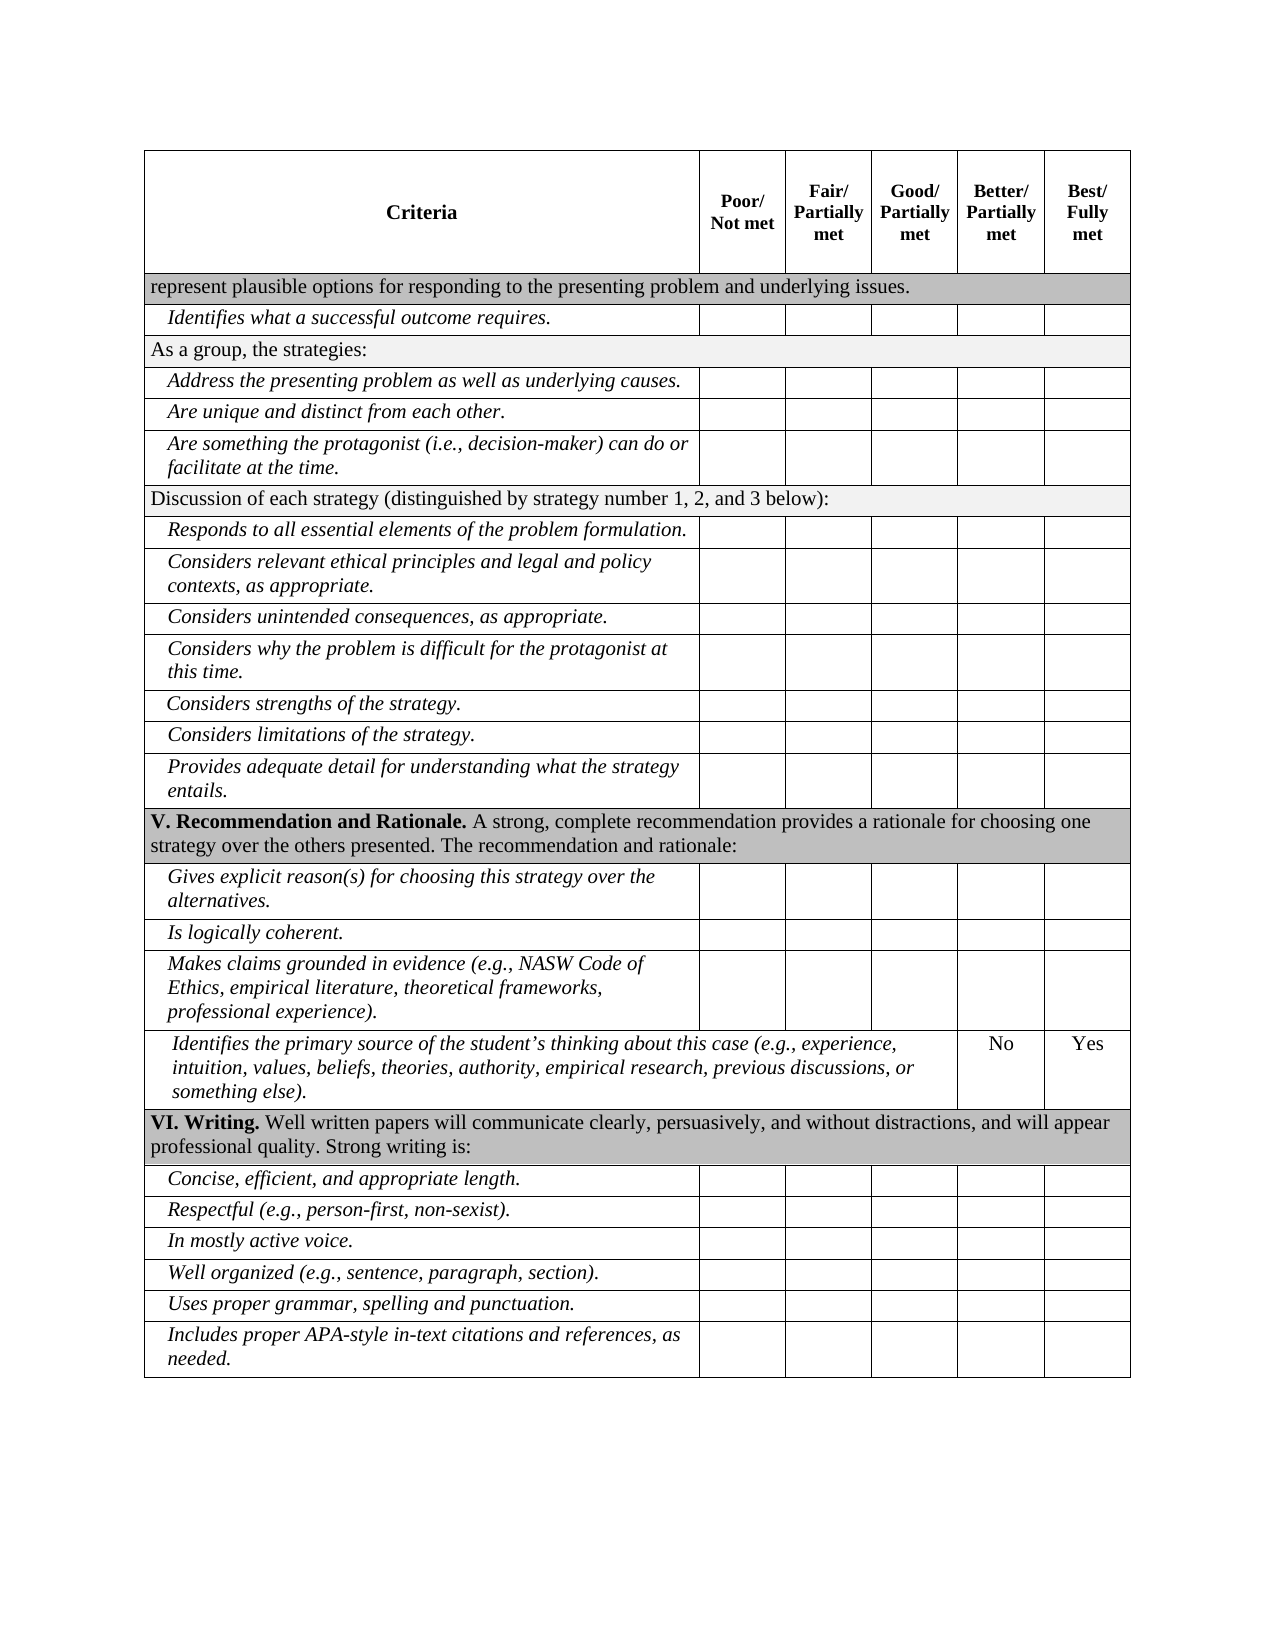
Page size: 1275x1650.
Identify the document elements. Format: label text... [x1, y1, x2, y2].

table_cell [700, 754, 785, 808]
table_cell Includes proper APA-style in-text citations and references, as needed. [145, 1322, 699, 1377]
table_cell [958, 1197, 1044, 1227]
table_cell [1045, 1166, 1130, 1196]
table_cell [958, 368, 1044, 398]
table_cell [786, 1228, 871, 1258]
table_cell [700, 864, 785, 919]
table_cell V. Recommendation and Rationale. A strong, complete recommendation provides a rationale for choosing one strategy over the others presented. The recommendation and rationale: [145, 809, 1130, 863]
table_cell [958, 305, 1044, 335]
table_cell [786, 635, 871, 690]
table_cell [700, 517, 785, 548]
table_cell [700, 951, 785, 1029]
table_cell [1045, 399, 1130, 429]
table_cell Considers relevant ethical principles and legal and policy contexts, as appropriate. [145, 549, 699, 603]
table_cell [872, 399, 957, 429]
table_cell [872, 951, 957, 1029]
table_cell Uses proper grammar, spelling and punctuation. [145, 1291, 699, 1321]
table_cell [1045, 722, 1130, 752]
table_cell [872, 1228, 957, 1258]
table_cell [700, 305, 785, 335]
table_cell [786, 549, 871, 603]
table_cell Respectful (e.g., person-first, non-sexist). [145, 1197, 699, 1227]
table_cell [700, 399, 785, 429]
table_cell [872, 549, 957, 603]
table_cell [1045, 920, 1130, 950]
table_cell Address the presenting problem as well as underlying causes. [145, 368, 699, 398]
table_cell [958, 1166, 1044, 1196]
table_header Criteria [145, 151, 699, 273]
table_cell [872, 604, 957, 634]
table_cell VI. Writing. Well written papers will communicate clearly, persuasively, and without distractions, and will appear professional quality. Strong writing is: [145, 1110, 1130, 1164]
table_cell [958, 431, 1044, 485]
table_cell [786, 1260, 871, 1290]
table_cell [786, 951, 871, 1029]
table_cell [872, 1291, 957, 1321]
table_cell [872, 431, 957, 485]
table_cell [700, 431, 785, 485]
table_cell Is logically coherent. [145, 920, 699, 950]
table_cell [1045, 517, 1130, 548]
table_cell [700, 1260, 785, 1290]
table_cell Provides adequate detail for understanding what the strategy entails. [145, 754, 699, 808]
table_cell [958, 951, 1044, 1029]
table_cell [700, 1322, 785, 1377]
table_cell [872, 920, 957, 950]
table_cell Makes claims grounded in evidence (e.g., NASW Code of Ethics, empirical literature, theoretical frameworks, professional experience). [145, 951, 699, 1029]
table_cell [1045, 1228, 1130, 1258]
table_cell Are unique and distinct from each other. [145, 399, 699, 429]
table_cell [1045, 1291, 1130, 1321]
table_cell [872, 1322, 957, 1377]
table_cell [958, 722, 1044, 752]
table_cell [958, 920, 1044, 950]
table_cell [958, 864, 1044, 919]
table_cell [872, 1166, 957, 1196]
table_cell Gives explicit reason(s) for choosing this strategy over the alternatives. [145, 864, 699, 919]
table_cell [958, 549, 1044, 603]
table_cell [786, 1291, 871, 1321]
table_cell [700, 920, 785, 950]
table_cell [786, 722, 871, 752]
table_cell [872, 1197, 957, 1227]
table_cell [872, 864, 957, 919]
table_cell [700, 549, 785, 603]
table_cell [700, 722, 785, 752]
table_cell In mostly active voice. [145, 1228, 699, 1258]
table_cell [1045, 864, 1130, 919]
table_cell [1045, 754, 1130, 808]
table_cell [786, 1322, 871, 1377]
table_cell [872, 1260, 957, 1290]
table_cell No [958, 1031, 1044, 1109]
table_cell [786, 864, 871, 919]
table_cell [872, 368, 957, 398]
table_cell [1045, 549, 1130, 603]
table_cell [700, 1197, 785, 1227]
table_cell [700, 1291, 785, 1321]
table_cell [786, 431, 871, 485]
table_cell Identifies what a successful outcome requires. [145, 305, 699, 335]
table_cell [145, 274, 1130, 304]
table_cell [958, 754, 1044, 808]
table_cell Yes [1045, 1031, 1130, 1109]
table_cell [786, 305, 871, 335]
table_cell [872, 691, 957, 721]
table_cell Considers limitations of the strategy. [145, 722, 699, 752]
table_cell Considers why the problem is difficult for the protagonist at this time. [145, 635, 699, 690]
table_cell [1045, 1197, 1130, 1227]
table_cell Are something the protagonist (i.e., decision-maker) can do or facilitate at the time. [145, 431, 699, 485]
table_cell [786, 604, 871, 634]
table_cell [786, 920, 871, 950]
table_cell Considers unintended consequences, as appropriate. [145, 604, 699, 634]
table_cell [1045, 691, 1130, 721]
table_cell Considers strengths of the strategy. [145, 691, 699, 721]
table_cell [1045, 604, 1130, 634]
table_cell Discussion of each strategy (distinguished by strategy number 1, 2, and 3 below): [145, 486, 1130, 516]
table_cell [1045, 635, 1130, 690]
table_cell [786, 517, 871, 548]
table_cell [1045, 368, 1130, 398]
table_cell Concise, efficient, and appropriate length. [145, 1166, 699, 1196]
table_header Poor/ Not met [700, 151, 785, 273]
table_cell [872, 517, 957, 548]
table_cell Responds to all essential elements of the problem formulation. [145, 517, 699, 548]
table_cell [1045, 431, 1130, 485]
table_cell [958, 1260, 1044, 1290]
table_cell [700, 635, 785, 690]
table_cell [872, 635, 957, 690]
table_cell [872, 305, 957, 335]
table_cell As a group, the strategies: [145, 336, 1130, 367]
table_header Better/ Partially met [958, 151, 1044, 273]
table_cell [786, 399, 871, 429]
table_cell [786, 1166, 871, 1196]
table_cell [1045, 305, 1130, 335]
table_cell [700, 368, 785, 398]
table_cell [786, 368, 871, 398]
table_cell [786, 691, 871, 721]
table_cell [700, 1166, 785, 1196]
table_cell [1045, 1260, 1130, 1290]
table_cell [786, 754, 871, 808]
table_cell [958, 604, 1044, 634]
table_header Best/ Fully met [1045, 151, 1130, 273]
table_cell [958, 635, 1044, 690]
table_cell [872, 722, 957, 752]
table_header Fair/ Partially met [786, 151, 871, 273]
table_cell [958, 691, 1044, 721]
table_cell [872, 754, 957, 808]
table_cell [958, 399, 1044, 429]
table_cell [1045, 951, 1130, 1029]
table_cell [700, 604, 785, 634]
table_cell [700, 691, 785, 721]
table_cell [958, 517, 1044, 548]
table_cell [1045, 1322, 1130, 1377]
table_header Good/ Partially met [872, 151, 957, 273]
table_cell [700, 1228, 785, 1258]
table_cell [958, 1228, 1044, 1258]
table_cell [786, 1197, 871, 1227]
table_cell [958, 1291, 1044, 1321]
table_cell Well organized (e.g., sentence, paragraph, section). [145, 1260, 699, 1290]
table_cell Identifies the primary source of the student’s thinking about this case (e.g., experience, intuition, values, beliefs, theories, authority, empirical research, previous discussions, or something else). [145, 1031, 957, 1109]
table_cell [958, 1322, 1044, 1377]
